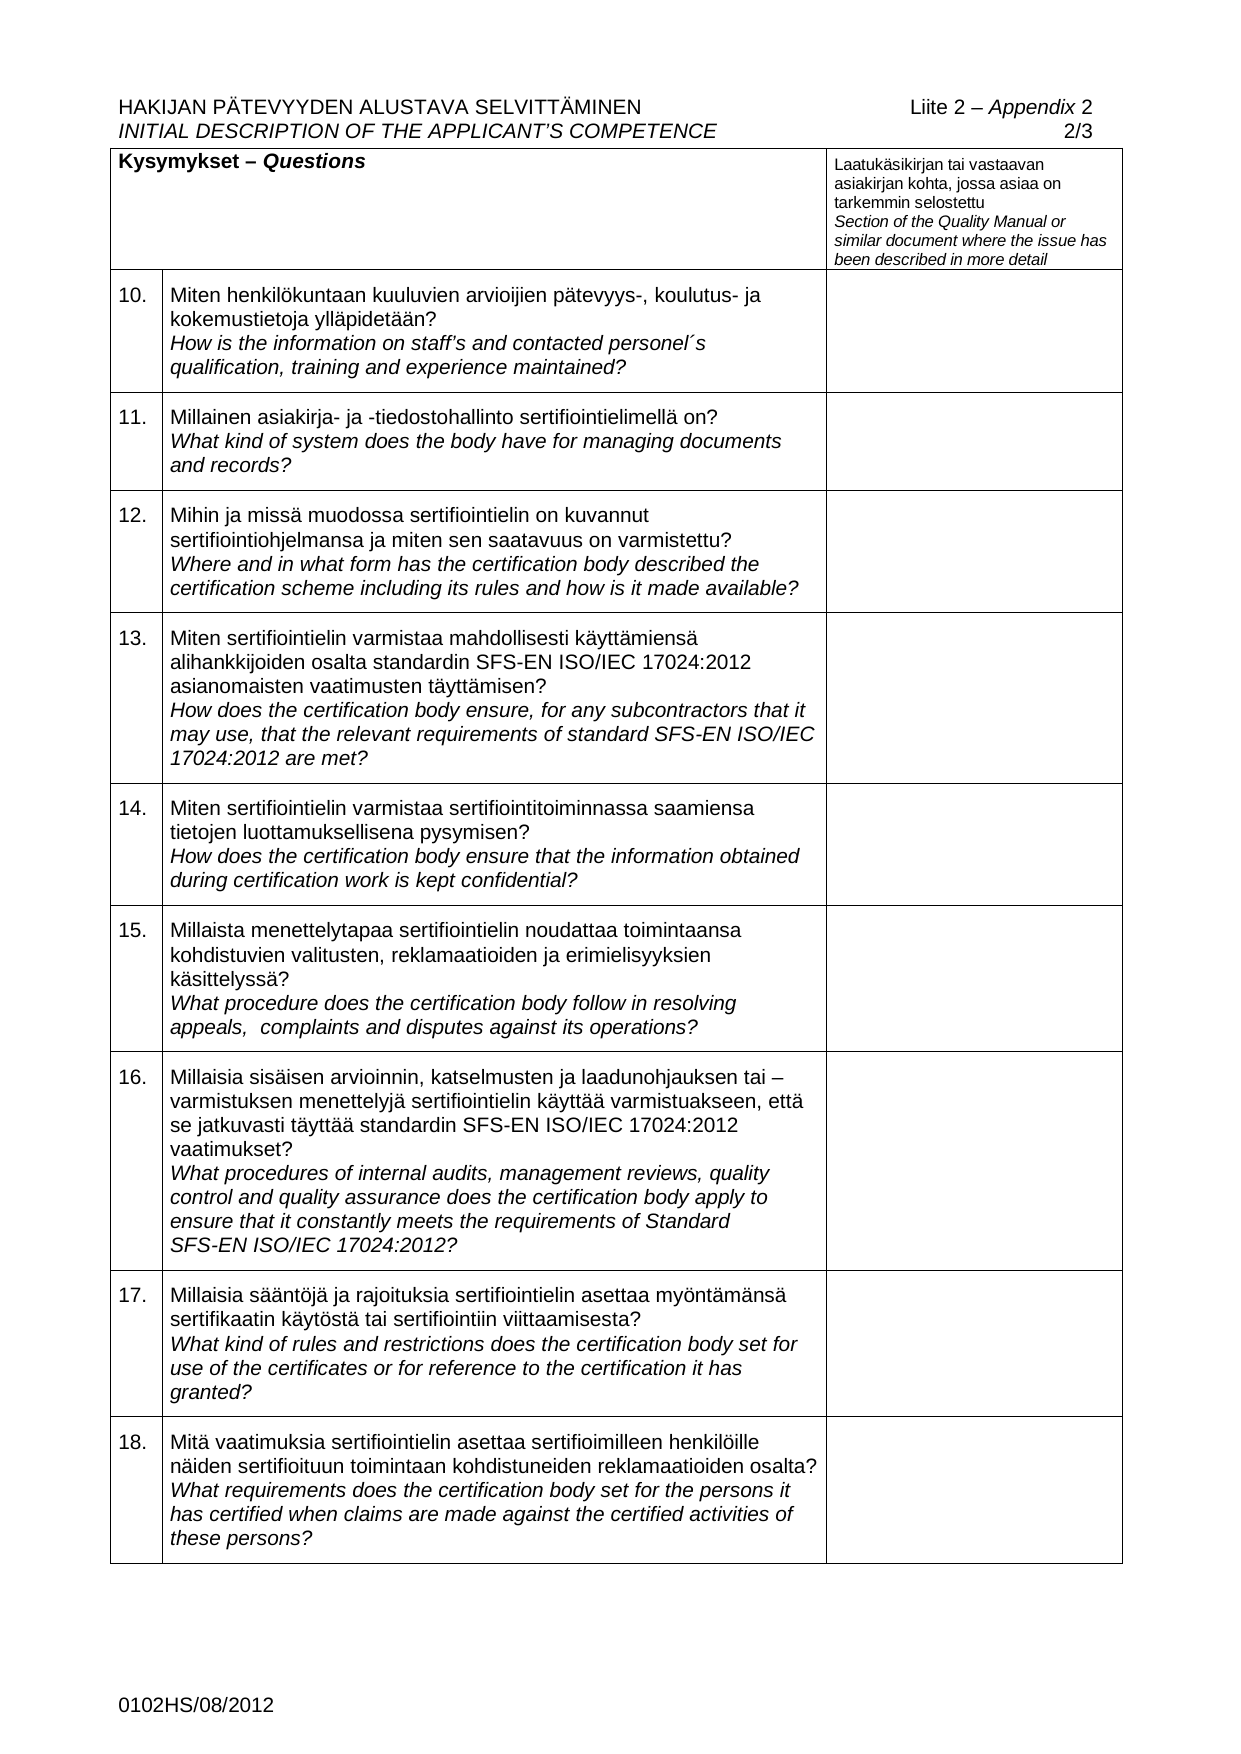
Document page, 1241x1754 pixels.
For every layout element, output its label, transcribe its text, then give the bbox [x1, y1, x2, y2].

table_cell 16. [111, 1052, 162, 1270]
table_header Kysymykset – Questions [111, 149, 826, 269]
table_cell [827, 491, 1122, 612]
table_cell [827, 1271, 1122, 1416]
table_cell Millaisia sääntöjä ja rajoituksia sertifiointielin asettaa myöntämänsä sertifikaatin käytöstä tai sertifiointiin viittaamisesta? What kind of rules and restrictions does the certification body set for use of the certificates or for reference to the certification it has granted? [163, 1271, 826, 1416]
table_cell 12. [111, 491, 162, 612]
table_cell Miten henkilökuntaan kuuluvien arvioijien pätevyys-, koulutus- ja kokemustietoja ylläpidetään? How is the information on staff’s and contacted personel´s qualification, training and experience maintained? [163, 270, 826, 392]
table_cell [827, 1417, 1122, 1562]
table_cell 10. [111, 270, 162, 392]
table_cell 17. [111, 1271, 162, 1416]
table_cell Millainen asiakirja- ja -tiedostohallinto sertifiointielimellä on? What kind of system does the body have for managing documents and records? [163, 393, 826, 490]
table_cell [827, 784, 1122, 905]
table_cell [827, 1052, 1122, 1270]
table_cell Millaista menettelytapaa sertifiointielin noudattaa toimintaansa kohdistuvien valitusten, reklamaatioiden ja erimielisyyksien käsittelyssä? What procedure does the certification body follow in resolving appeals, complaints and disputes against its operations? [163, 906, 826, 1051]
table_cell 15. [111, 906, 162, 1051]
table_cell 14. [111, 784, 162, 905]
table_cell [827, 613, 1122, 783]
table_cell Mitä vaatimuksia sertifiointielin asettaa sertifioimilleen henkilöille näiden sertifioituun toimintaan kohdistuneiden reklamaatioiden osalta? What requirements does the certification body set for the persons it has certified when claims are made against the certified activities of these persons? [163, 1417, 826, 1562]
table_header Laatukäsikirjan tai vastaavan asiakirjan kohta, jossa asiaa on tarkemmin selostettu Section of the Quality Manual or similar document where the issue has been described in more detail [827, 149, 1122, 269]
table_cell 13. [111, 613, 162, 783]
table_cell [827, 270, 1122, 392]
table_cell Miten sertifiointielin varmistaa sertifiointitoiminnassa saamiensa tietojen luottamuksellisena pysymisen? How does the certification body ensure that the information obtained during certification work is kept confidential? [163, 784, 826, 905]
table_cell Miten sertifiointielin varmistaa mahdollisesti käyttämiensä alihankkijoiden osalta standardin SFS-EN ISO/IEC 17024:2012 asianomaisten vaatimusten täyttämisen? How does the certification body ensure, for any subcontractors that it may use, that the relevant requirements of standard SFS-EN ISO/IEC 17024:2012 are met? [163, 613, 826, 783]
table_cell [827, 393, 1122, 490]
table_cell 18. [111, 1417, 162, 1562]
table_cell Mihin ja missä muodossa sertifiointielin on kuvannut sertifiointiohjelmansa ja miten sen saatavuus on varmistettu? Where and in what form has the certification body described the certification scheme including its rules and how is it made available? [163, 491, 826, 612]
table_cell [827, 906, 1122, 1051]
table_cell Millaisia sisäisen arvioinnin, katselmusten ja laadunohjauksen tai –varmistuksen menettelyjä sertifiointielin käyttää varmistuakseen, että se jatkuvasti täyttää standardin SFS-EN ISO/IEC 17024:2012 vaatimukset? What procedures of internal audits, management reviews, quality control and quality assurance does the certification body apply to ensure that it constantly meets the requirements of Standard SFS-EN ISO/IEC 17024:2012? [163, 1052, 826, 1270]
table_cell 11. [111, 393, 162, 490]
